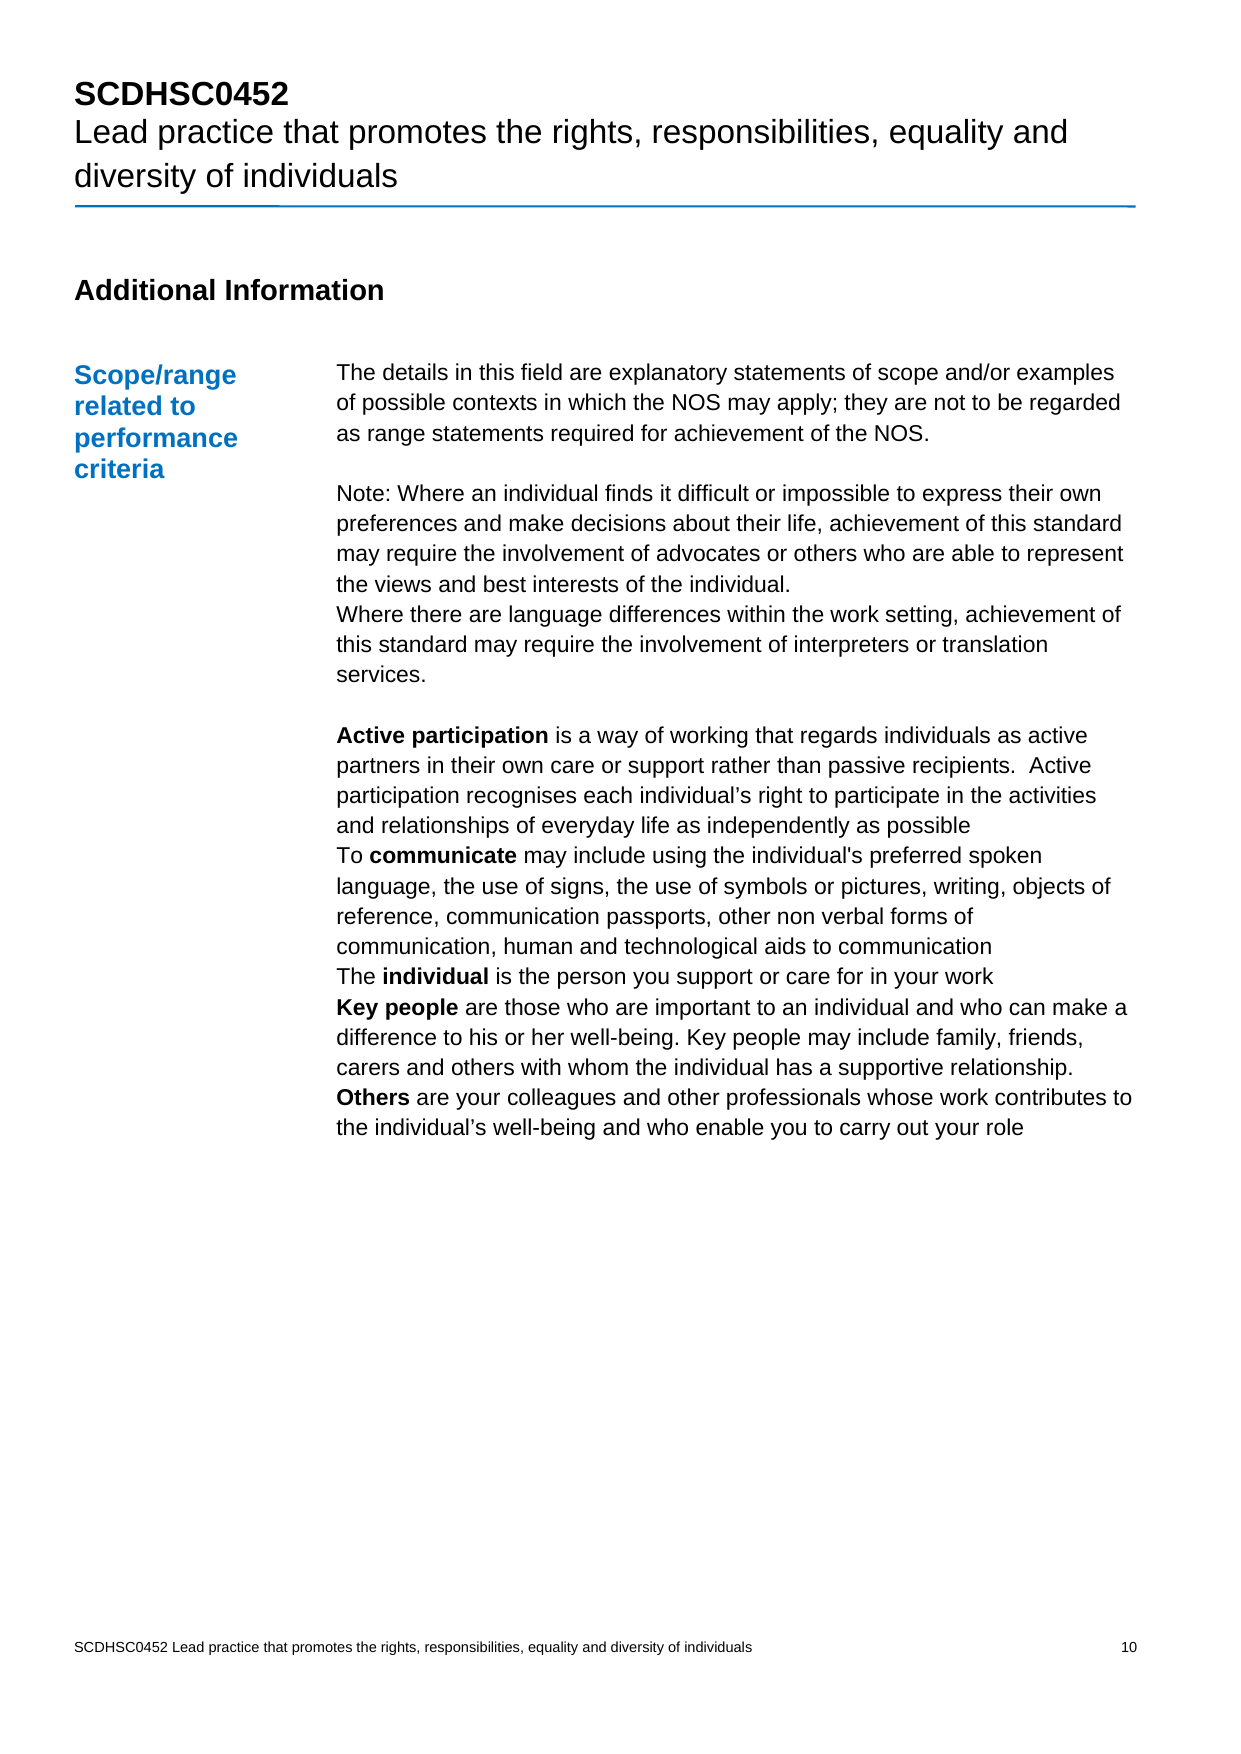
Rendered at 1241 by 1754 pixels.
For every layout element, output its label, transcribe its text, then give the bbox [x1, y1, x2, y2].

text Additional Information [74, 273, 1137, 306]
table_header The details in this field are explanatory statements of scope and/or examples of possible contexts in which the NOS may apply; they are not to be regarded as range statements required for achievement of the NOS. Note: Where an individual finds it difficult or impossible to express their own preferences and make decisions about their life, achievement of this standard may require the involvement of advocates or others who are able to represent the views and best interests of the individual. Where there are language differences within the work setting, achievement of this standard may require the involvement of interpreters or translation services. Active participation is a way of working that regards individuals as active partners in their own care or support rather than passive recipients. Active participation recognises each individual’s right to participate in the activities and relationships of everyday life as independently as possible To communicate may include using the individual's preferred spoken language, the use of signs, the use of symbols or pictures, writing, objects of reference, communication passports, other non verbal forms of communication, human and technological aids to communication The individual is the person you support or care for in your work Key people are those who are important to an individual and who can make a difference to his or her well-being. Key people may include family, friends, carers and others with whom the individual has a supportive relationship. Others are your colleagues and other professionals whose work contributes to the individual’s well-being and who enable you to carry out your role [325, 359, 1148, 1184]
table_header Scope/range related to performance criteria [63, 359, 325, 1184]
